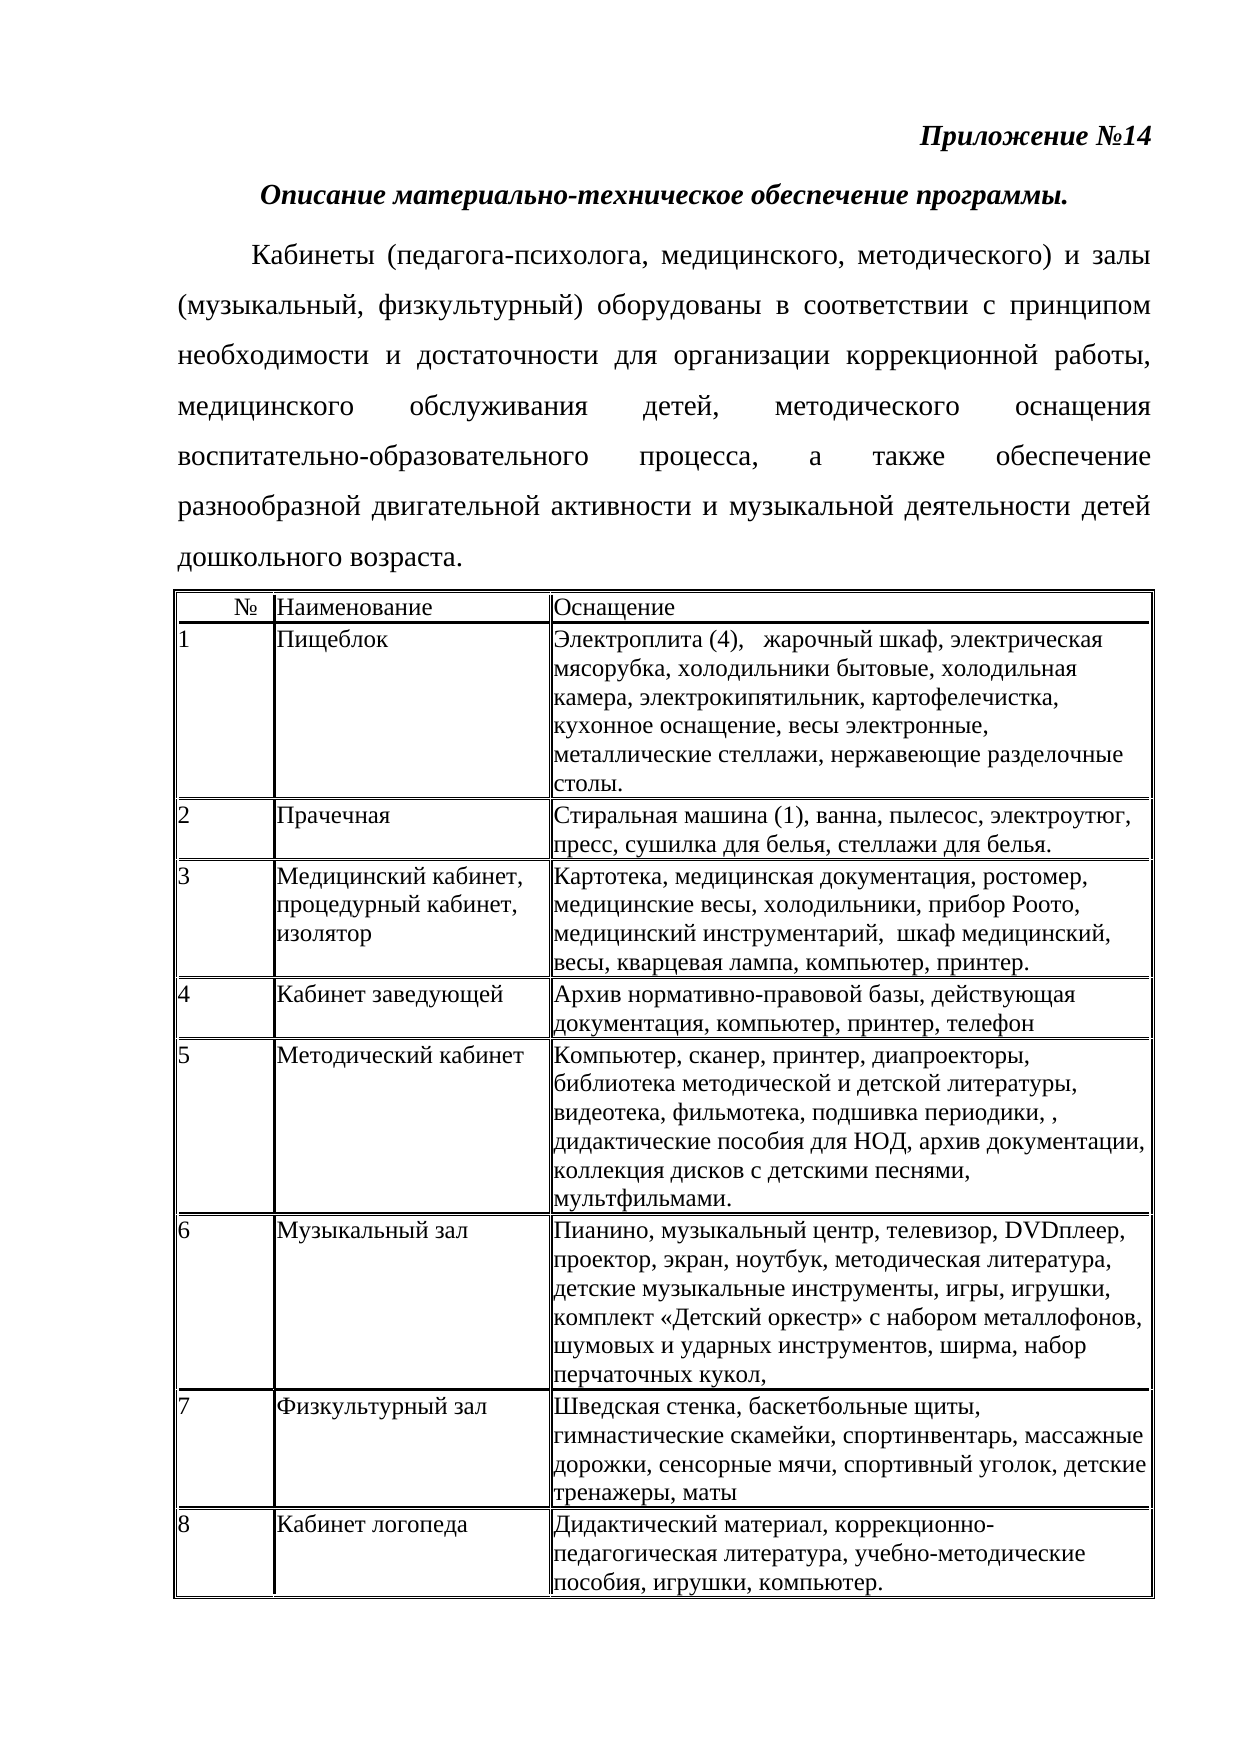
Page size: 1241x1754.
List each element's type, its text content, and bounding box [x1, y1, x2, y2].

table_cell Кабинет заведующей [276, 979, 549, 1036]
table_cell 5 [177, 1036, 273, 1212]
table_cell Пианино, музыкальный центр, телевизор, DVDплеер, проектор, экран, ноутбук, методическая литература, детские музыкальные инструменты, игры, игрушки, комплект «Детский оркестр» с набором металлофонов, шумовых и ударных инструментов, ширма, набор перчаточных кукол, [553, 1212, 1152, 1388]
table_cell Картотека, медицинская документация, ростомер, медицинские весы, холодильники, прибор Роото, медицинский инструментарий, шкаф медицинский, весы, кварцевая лампа, компьютер, принтер. [553, 858, 1152, 976]
table_header Оснащение [551, 593, 1151, 621]
table_cell Методический кабинет [276, 1040, 549, 1212]
table_cell 6 [177, 1212, 273, 1388]
table_cell Стиральная машина (1), ванна, пылесос, электроутюг, пресс, сушилка для белья, стеллажи для белья. [551, 797, 1153, 857]
table_cell 2 [175, 797, 274, 857]
table_cell 1 [177, 621, 273, 797]
table_cell Пищеблок [276, 624, 549, 797]
table_cell Компьютер, сканер, принтер, диапроекторы, библиотека методической и детской литературы, видеотека, фильмотека, подшивка периодики, , дидактические пособия для НОД, архив документации, коллекция дисков с детскими песнями, мультфильмами. [553, 1036, 1152, 1212]
table_cell Физкультурный зал [276, 1391, 549, 1506]
table_cell Музыкальный зал [276, 1216, 549, 1388]
table_cell 3 [177, 858, 273, 976]
table_cell Кабинет логопеда [274, 1506, 551, 1596]
text Приложение №14 [177, 118, 1152, 152]
table_cell 7 [175, 1388, 273, 1506]
text Кабинеты (педагога-психолога, медицинского, методического) и залы (музыкальный, физкультурный) оборудованы в соответствии с принципом необходимости и достаточности для организации коррекционной работы, медицинского обслуживания детей, методического оснащения воспитательно-образовательного процесса, а также обеспечение разнообразной двигательной активности и музыкальной деятельности детей дошкольного возраста. [177, 237, 1152, 572]
table_cell Прачечная [276, 800, 549, 857]
table_cell Электроплита (4), жарочный шкаф, электрическая мясорубка, холодильники бытовые, холодильная камера, электрокипятильник, картофелечистка, кухонное оснащение, весы электронные, металлические стеллажи, нержавеющие разделочные столы. [553, 621, 1151, 797]
table_header Наименование [274, 591, 551, 621]
table_cell Медицинский кабинет, процедурный кабинет, изолятор [276, 861, 549, 976]
table_cell Дидактический материал, коррекционно-педагогическая литература, учебно-методические пособия, игрушки, компьютер. [551, 1506, 1152, 1596]
text Описание материально-техническое обеспечение программы. [177, 177, 1152, 211]
table_cell 8 [177, 1506, 274, 1596]
table_cell Шведская стенка, баскетбольные щиты, гимнастические скамейки, спортинвентарь, массажные дорожки, сенсорные мячи, спортивный уголок, детские тренажеры, маты [553, 1388, 1153, 1506]
table_cell Архив нормативно-правовой базы, действующая документация, компьютер, принтер, телефон [551, 976, 1153, 1036]
table_cell 4 [175, 976, 274, 1036]
table_header № [177, 591, 274, 621]
